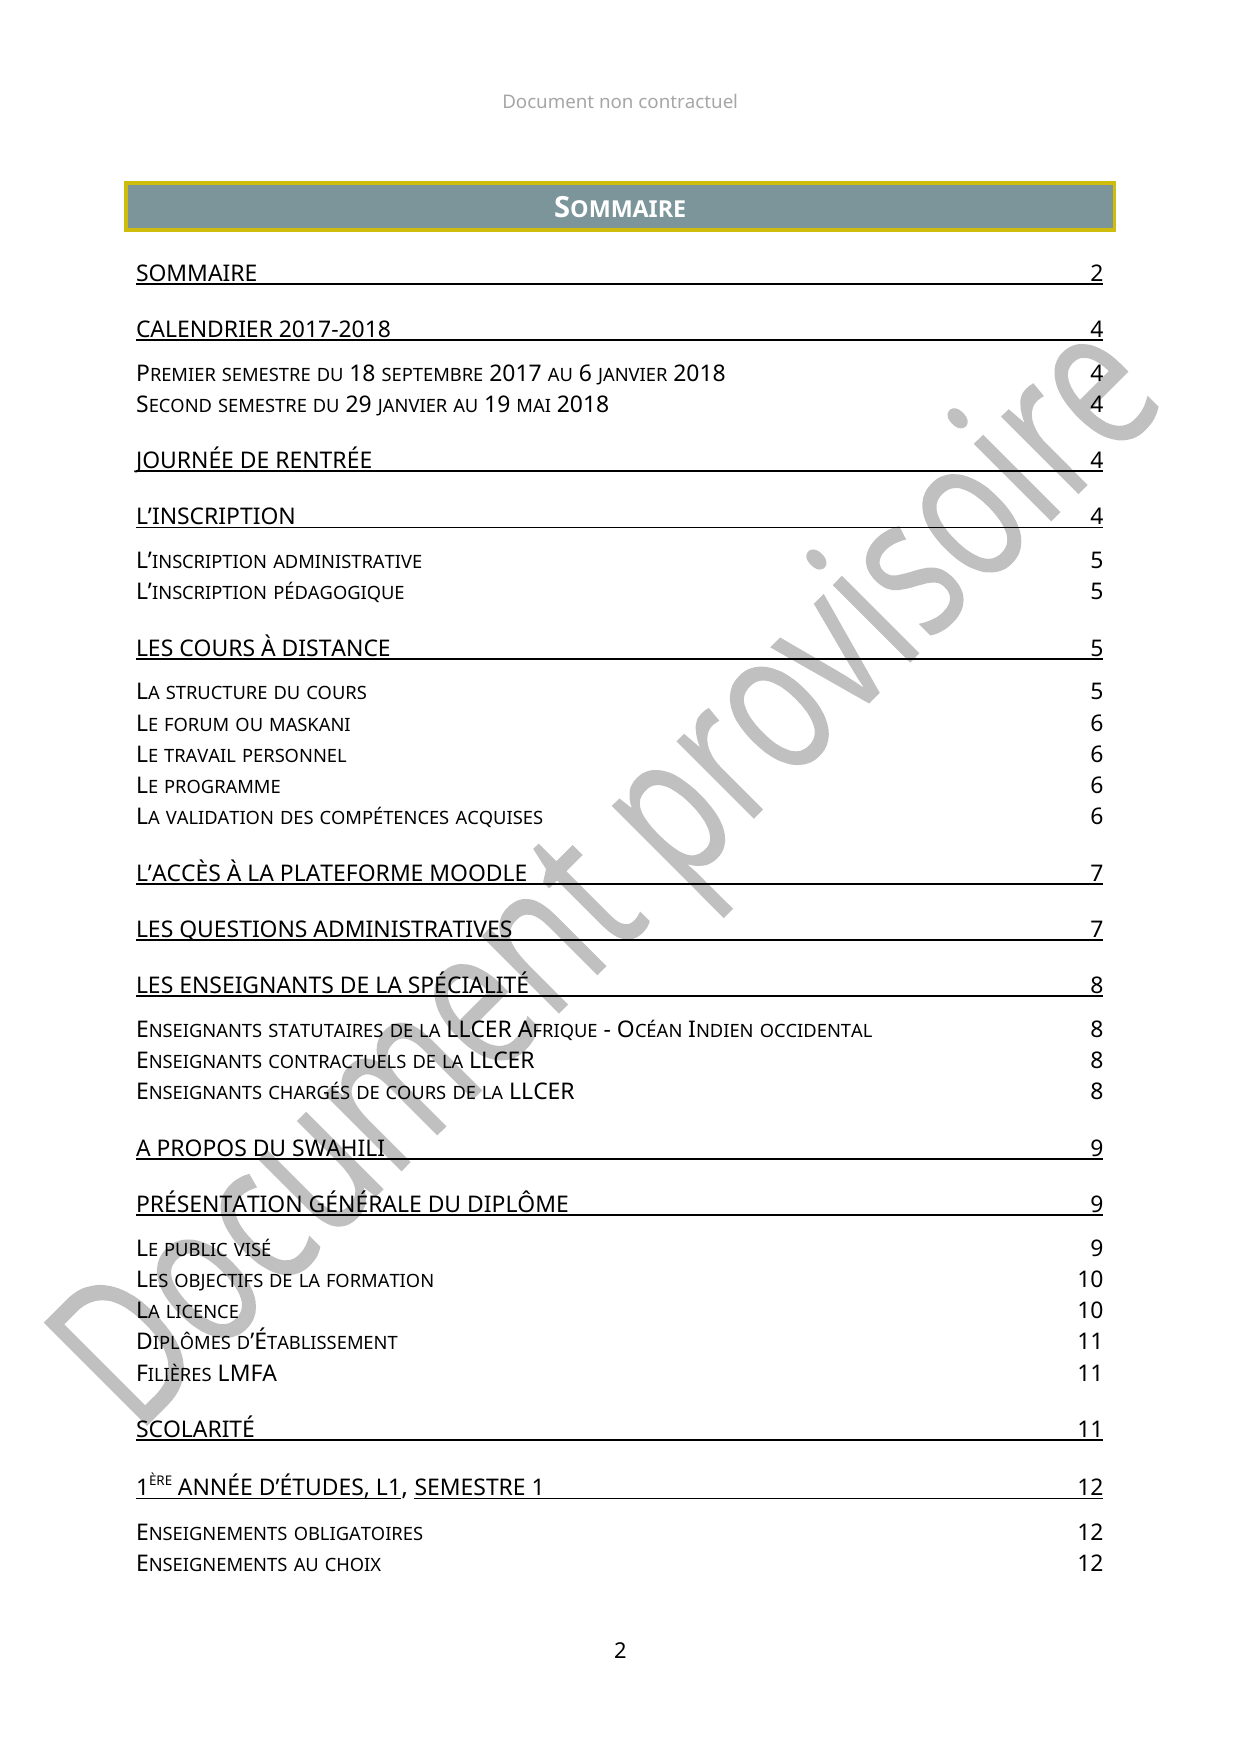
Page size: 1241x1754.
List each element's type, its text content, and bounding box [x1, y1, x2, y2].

text La structure du cours 5 [136, 675, 1104, 707]
text Second semestre du 29 janvier au 19 mai 2018 4 [136, 388, 1104, 419]
text Premier semestre du 18 septembre 2017 au 6 janvier 2018 4 [136, 357, 1104, 388]
text Calendrier 2017-2018 4 [136, 313, 1104, 344]
text Enseignements au choix 12 [136, 1547, 1104, 1578]
text L’inscription administrative 5 [136, 544, 1104, 575]
text Enseignants statutaires de la LLCER Afrique - Océan Indien occidental 8 [136, 1013, 1104, 1044]
text Enseignements obligatoires 12 [136, 1516, 1104, 1547]
text 1ère année d’études, L1, semestre 1 12 [136, 1469, 1104, 1503]
text L’inscription 4 [136, 500, 1104, 532]
text Journée de rentrée 4 [136, 444, 1104, 475]
text Les questions administratives 7 [136, 913, 1104, 944]
text La validation des compétences acquises 6 [136, 800, 1104, 832]
text Les objectifs de la formation 10 [136, 1263, 1104, 1294]
text L’inscription pédagogique 5 [136, 575, 1104, 607]
text Les enseignants de la spécialité 8 [136, 969, 1104, 1000]
text Présentation générale du diplôme 9 [136, 1188, 1104, 1219]
text L’accès à la plateforme Moodle 7 [136, 857, 1104, 888]
subtitle Sommaire [128, 185, 1113, 228]
text Enseignants chargés de cours de la LLCER 8 [136, 1075, 1104, 1107]
text Le programme 6 [136, 769, 1104, 800]
text Sommaire 2 [136, 257, 1104, 288]
text Les cours à distance 5 [136, 632, 1104, 663]
text Diplômes d’Établissement 11 [136, 1325, 1104, 1357]
text Le forum ou maskani 6 [136, 707, 1104, 738]
text Le travail personnel 6 [136, 738, 1104, 769]
text Le public visé 9 [136, 1232, 1104, 1263]
text A propos du swahili 9 [136, 1132, 1104, 1163]
text Scolarité 11 [136, 1413, 1104, 1444]
text Enseignants contractuels de la LLCER 8 [136, 1044, 1104, 1075]
text Filières LMFA 11 [136, 1357, 1104, 1388]
text La licence 10 [136, 1294, 1104, 1325]
